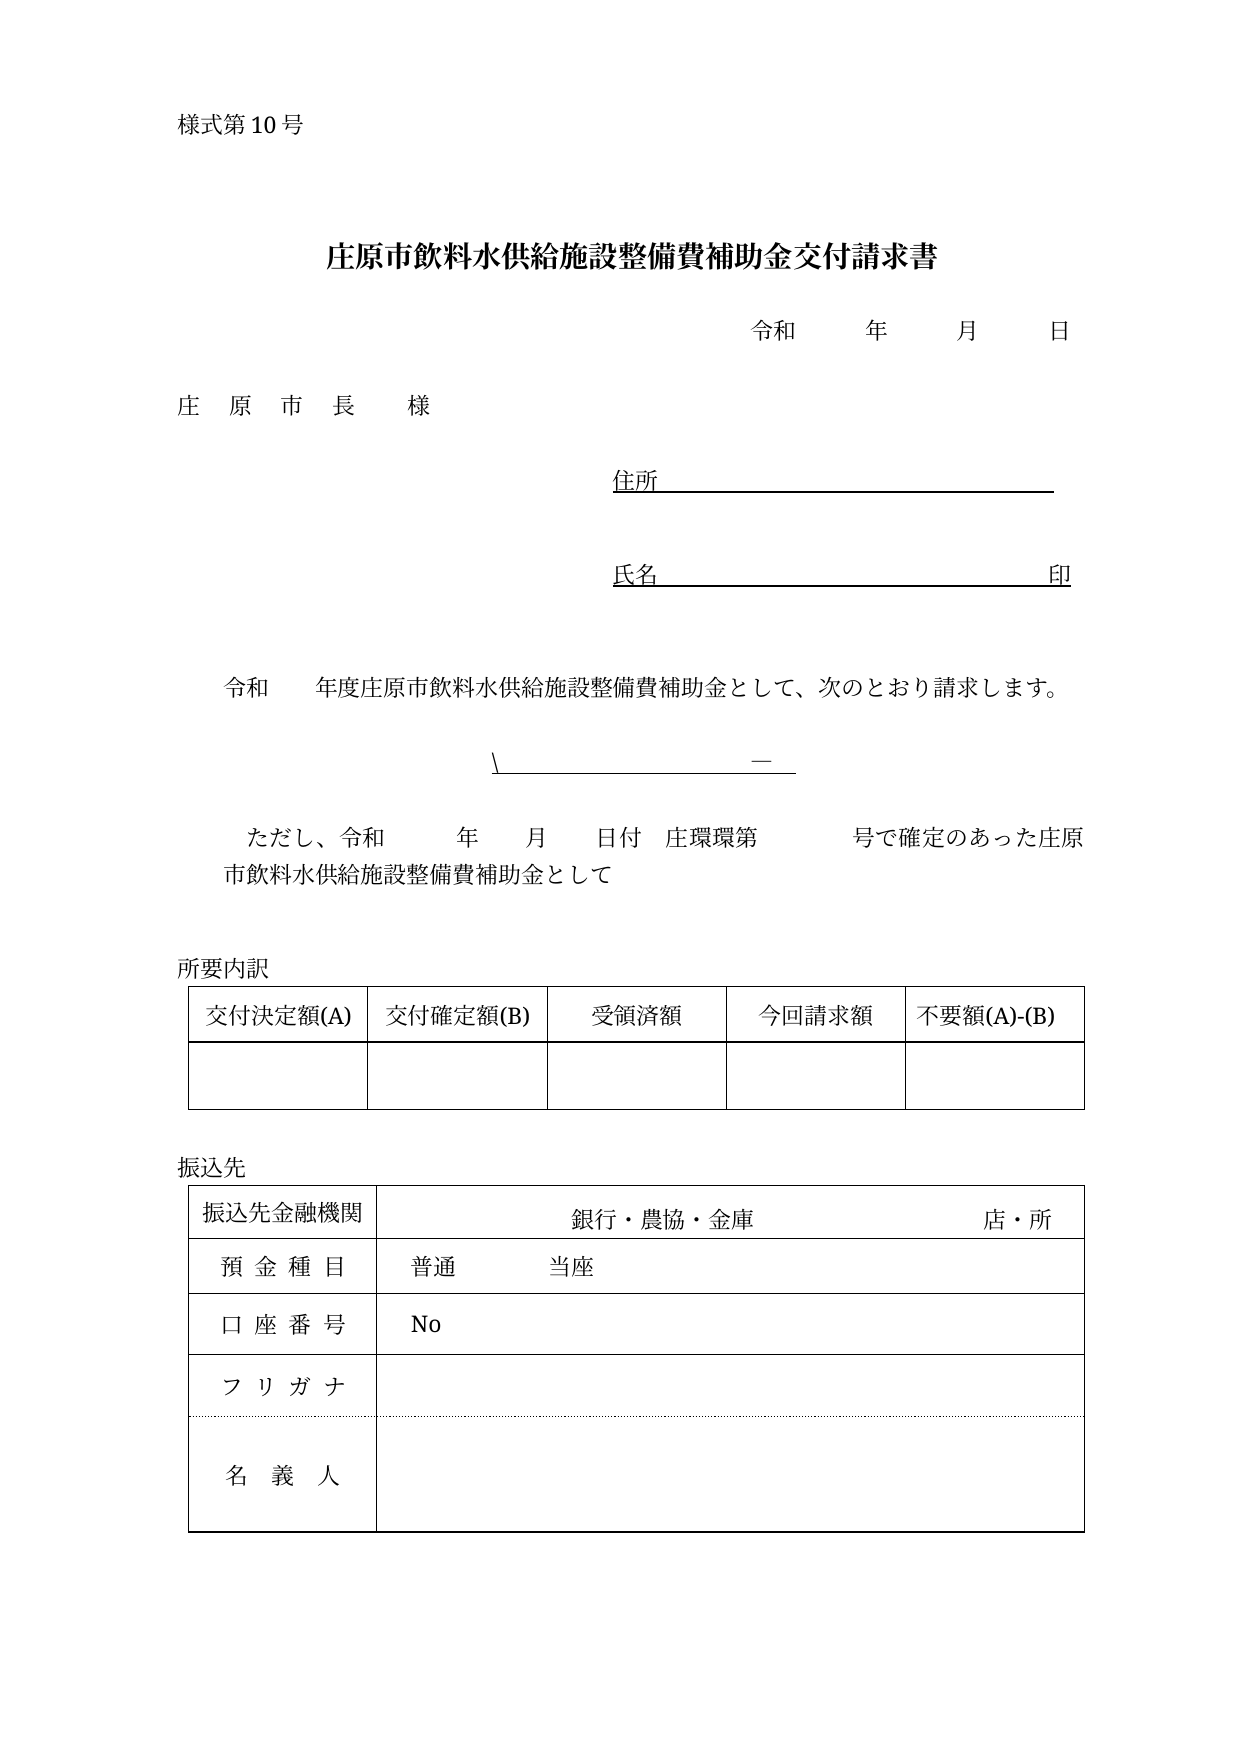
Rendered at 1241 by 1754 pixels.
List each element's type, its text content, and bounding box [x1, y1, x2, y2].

table_cell [368, 1043, 547, 1109]
table_header 交付確定額(B) [368, 987, 547, 1041]
text 令和 年 月 日 [177, 311, 1087, 348]
text 住所 [177, 461, 1087, 498]
table_cell [548, 1043, 726, 1109]
text \ ― [177, 742, 1087, 780]
text 氏名 印 [177, 555, 1087, 592]
table_cell フリガナ [189, 1355, 376, 1416]
table_cell [189, 1043, 367, 1109]
text ただし、令和 年 月 日付 庄環環第 号で確定のあった庄原市飲料水供給施設整備費補助金として [223, 817, 1087, 892]
table_cell 名義人 [189, 1416, 376, 1531]
table_cell 預金種目 [189, 1239, 376, 1292]
text 令和 年度庄原市飲料水供給施設整備費補助金として、次のとおり請求します。 [177, 667, 1087, 705]
text 庄 原 市 長 様 [177, 386, 1087, 423]
table_header 受領済額 [548, 987, 726, 1041]
table_cell 普通 当座 [377, 1239, 1084, 1292]
table_header 振込先金融機関 [189, 1186, 376, 1237]
table_header 不要額(A)-(B) [906, 987, 1084, 1041]
table_cell 口座番号 [189, 1294, 376, 1354]
table_cell [906, 1043, 1084, 1109]
table_cell [727, 1043, 905, 1109]
table_cell No [377, 1294, 1084, 1354]
text 様式第10号 [177, 105, 1087, 142]
table_cell [377, 1416, 1084, 1531]
text 振込先 [177, 1147, 1087, 1185]
text 庄原市飲料水供給施設整備費補助金交付請求書 [177, 217, 1087, 292]
table_header 今回請求額 [727, 987, 905, 1041]
table_header 銀行・農協・金庫 店・所 [377, 1186, 1084, 1237]
text 所要内訳 [177, 948, 1087, 986]
table_cell [377, 1355, 1084, 1416]
table_header 交付決定額(A) [189, 987, 367, 1041]
